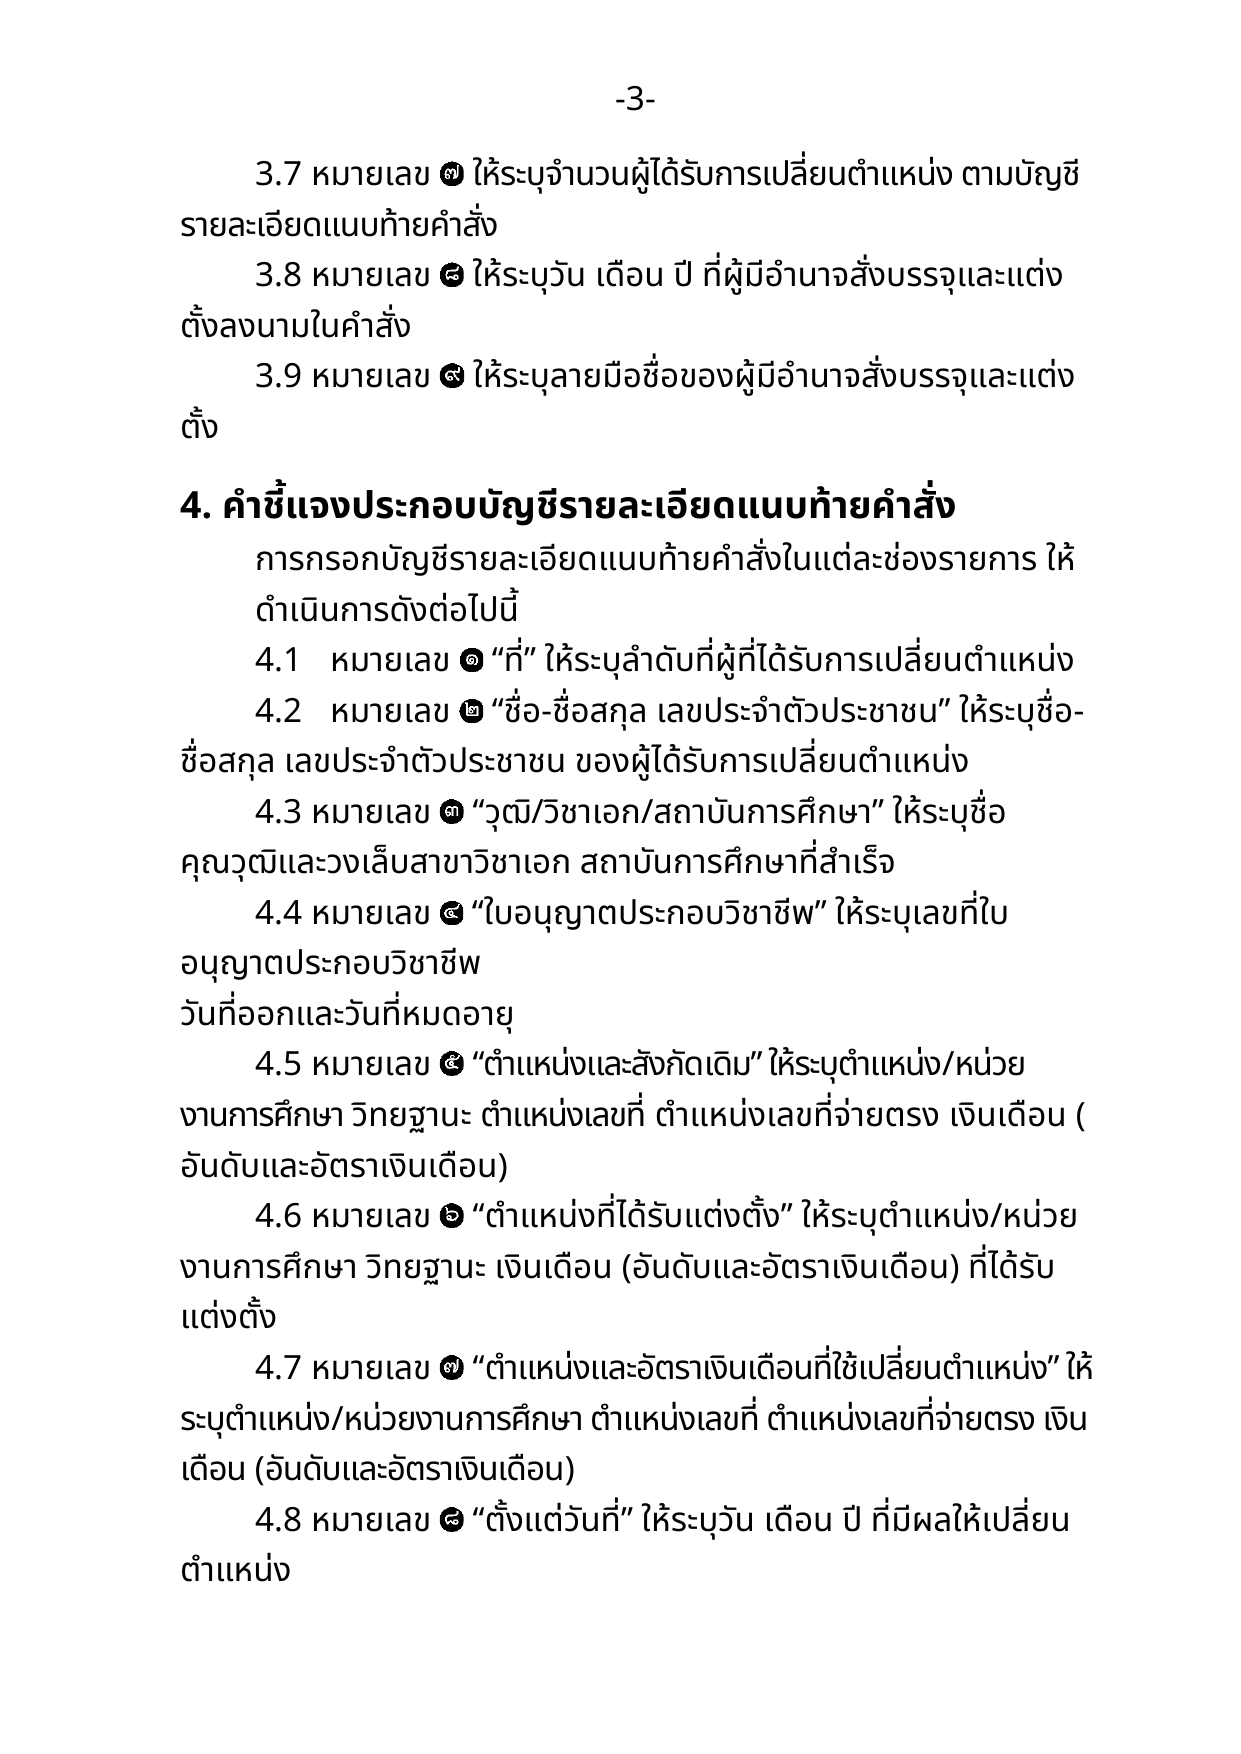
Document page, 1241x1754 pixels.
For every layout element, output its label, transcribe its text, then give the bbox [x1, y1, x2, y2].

text 4.1 หมายเลข “ที่” ให้ระบุลำดับที่ผู้ที่ได้รับการเปลี่ยนตำแหน่ง [180, 636, 1090, 687]
picture [459, 698, 484, 723]
picture [439, 161, 464, 186]
text 4.3 หมายเลข “วุฒิ/วิชาเอก/สถาบันการศึกษา” ให้ระบุชื่อคุณวุฒิและวงเล็บสาขาวิชาเอก สถาบันการศึกษาที่สำเร็จ [180, 788, 1090, 889]
text 3.9 หมายเลข ให้ระบุลายมือชื่อของผู้มีอำนาจสั่งบรรจุและแต่งตั้ง [180, 352, 1090, 453]
text 4.4 หมายเลข “ใบอนุญาตประกอบวิชาชีพ” ให้ระบุเลขที่ใบอนุญาตประกอบวิชาชีพ [180, 889, 1090, 990]
picture [459, 647, 484, 672]
picture [439, 1203, 464, 1228]
picture [439, 799, 464, 824]
picture [439, 901, 464, 925]
text 4.7 หมายเลข “ตำแหน่งและอัตราเงินเดือนที่ใช้เปลี่ยนตำแหน่ง” ให้ระบุตำแหน่ง/หน่วยงานการศึกษา ตำแหน่งเลขที่ ตำแหน่งเลขที่จ่ายตรง เงินเดือน (อันดับและอัตราเงินเดือน) [180, 1344, 1090, 1496]
picture [439, 363, 465, 388]
text 4.5 หมายเลข “ตำแหน่งและสังกัดเดิม” ให้ระบุตำแหน่ง/หน่วยงานการศึกษา วิทยฐานะ ตำแหน่งเลขที่ ตำแหน่งเลขที่จ่ายตรง เงินเดือน (อันดับและอัตราเงินเดือน) [180, 1040, 1090, 1192]
picture [439, 1051, 464, 1076]
text วันที่ออกและวันที่หมดอายุ [180, 990, 1090, 1040]
text 4.6 หมายเลข “ตำแหน่งที่ได้รับแต่งตั้ง” ให้ระบุตำแหน่ง/หน่วยงานการศึกษา วิทยฐานะ เงินเดือน (อันดับและอัตราเงินเดือน) ที่ได้รับแต่งตั้ง [180, 1192, 1090, 1344]
text 3.7 หมายเลข ให้ระบุจำนวนผู้ได้รับการเปลี่ยนตำแหน่ง ตามบัญชีรายละเอียดแนบท้ายคำสั่ง [180, 150, 1090, 251]
picture [439, 1355, 464, 1380]
picture [439, 1507, 464, 1532]
text 4. คำชี้แจงประกอบบัญชีรายละเอียดแนบท้ายคำสั่ง [180, 478, 1090, 535]
text 4.2 หมายเลข “ชื่อ-ชื่อสกุล เลขประจำตัวประชาชน” ให้ระบุชื่อ-ชื่อสกุล เลขประจำตัวประชาชน ของผู้ได้รับการเปลี่ยนตำแหน่ง [180, 687, 1090, 788]
text การกรอกบัญชีรายละเอียดแนบท้ายคำสั่งในแต่ละช่องรายการ ให้ดำเนินการดังต่อไปนี้ [255, 535, 1090, 636]
text 3.8 หมายเลข ให้ระบุวัน เดือน ปี ที่ผู้มีอำนาจสั่งบรรจุและแต่งตั้งลงนามในคำสั่ง [180, 251, 1090, 352]
picture [439, 262, 464, 287]
text 4.8 หมายเลข “ตั้งแต่วันที่” ให้ระบุวัน เดือน ปี ที่มีผลให้เปลี่ยนตำแหน่ง [180, 1496, 1090, 1597]
